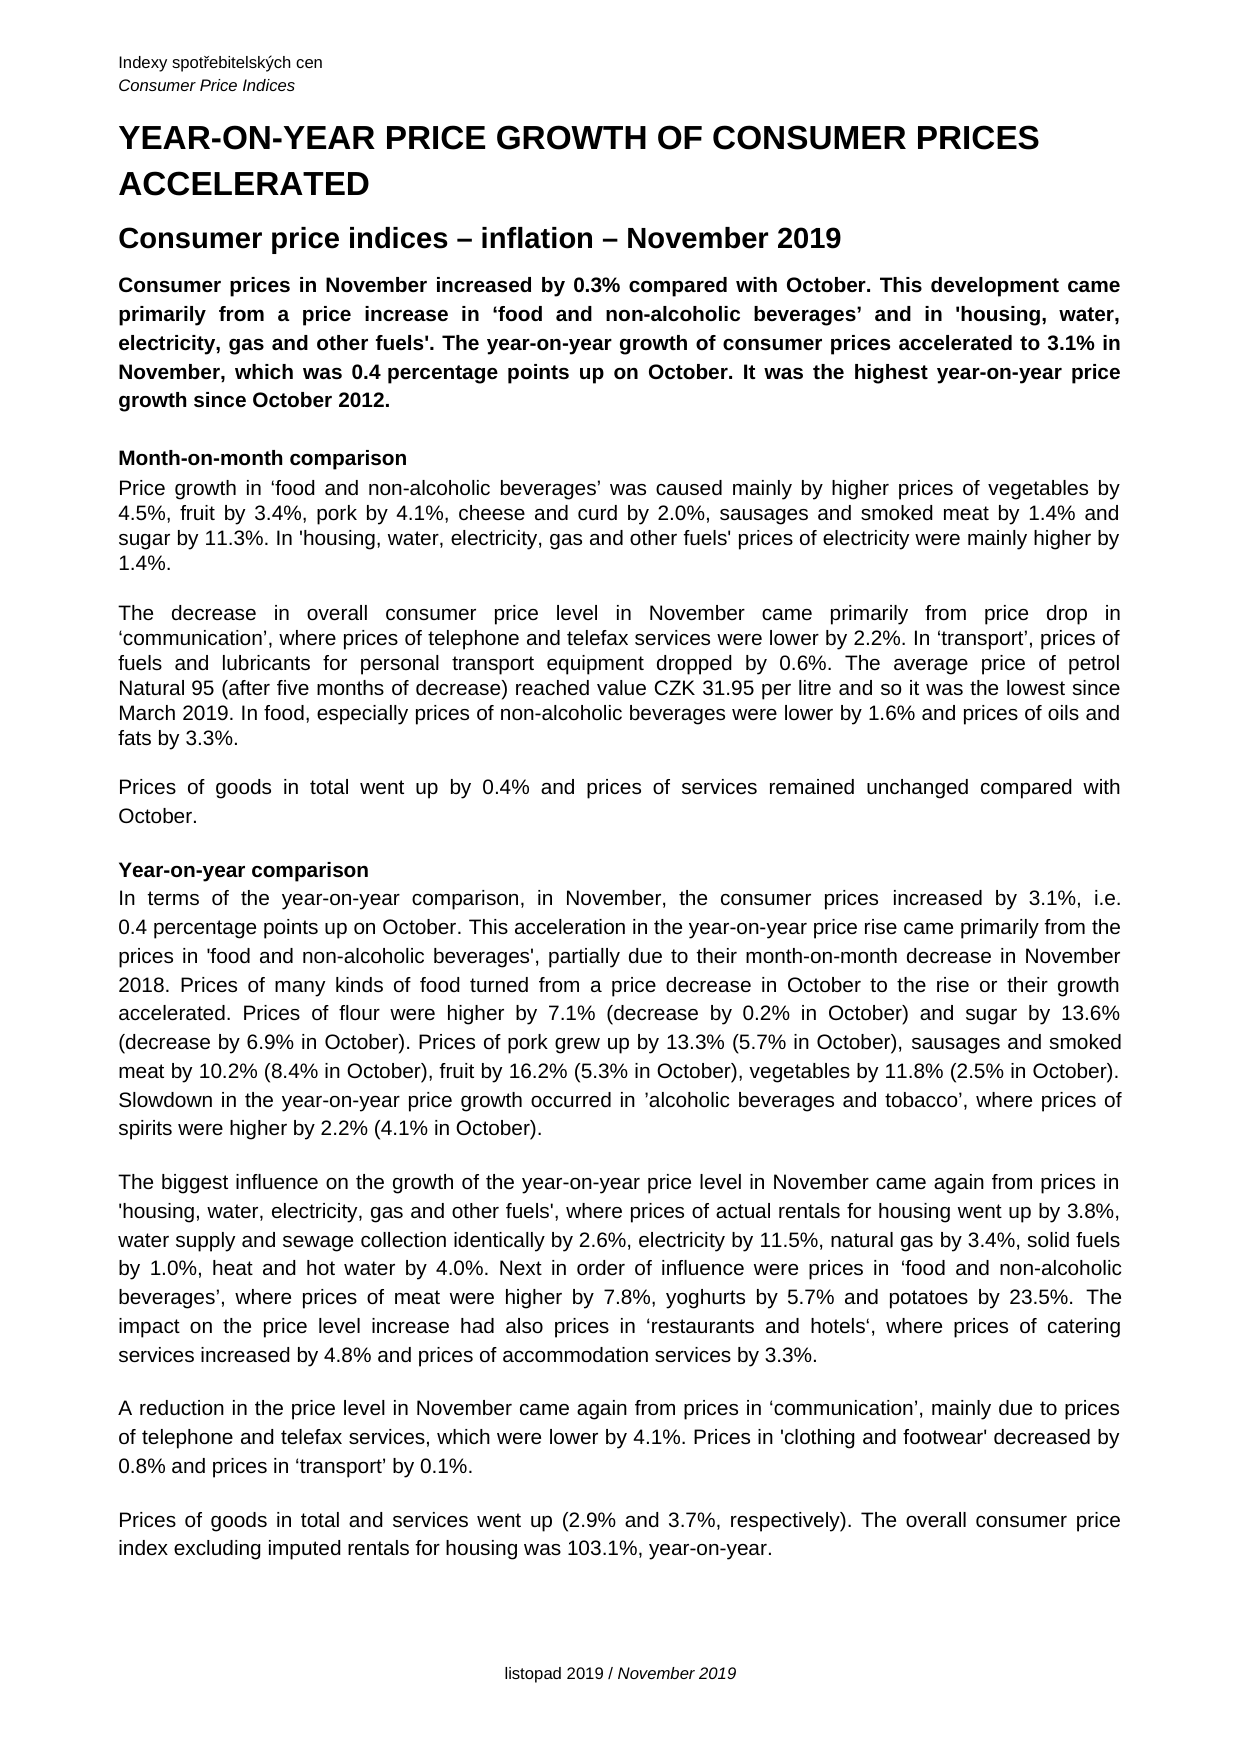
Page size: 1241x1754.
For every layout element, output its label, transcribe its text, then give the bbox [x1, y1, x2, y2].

text Prices of goods in total and services went up (2.9% and 3.7%, respectively). The overall consumer price index excluding imputed rentals for housing was 103.1%, year-on-year. [118, 1507, 1122, 1560]
subtitle Consumer price indices – inflation – November 2019 [118, 221, 1122, 254]
text Consumer prices in November increased by 0.3% compared with October. This development came primarily from a price increase in ‘food and non-alcoholic beverages’ and in 'housing, water, electricity, gas and other fuels'. The year-on-year growth of consumer prices accelerated to 3.1% in November, which was 0.4 percentage points up on October. It was the highest year-on-year price growth since October 2012. [118, 273, 1122, 412]
subtitle Year-on-year price growth of consumer prices accelerated [118, 118, 1122, 203]
text Price growth in ‘food and non-alcoholic beverages’ was caused mainly by higher prices of vegetables by 4.5%, fruit by 3.4%, pork by 4.1%, cheese and curd by 2.0%, sausages and smoked meat by 1.4% and sugar by 11.3%. In 'housing, water, electricity, gas and other fuels' prices of electricity were mainly higher by 1.4%. [118, 475, 1122, 575]
text Month-on-month comparison [118, 446, 1122, 470]
text Year-on-year comparison [118, 857, 1122, 881]
text In terms of the year-on-year comparison, in November, the consumer prices increased by 3.1%, i.e. 0.4 percentage points up on October. This acceleration in the year-on-year price rise came primarily from the prices in 'food and non-alcoholic beverages', partially due to their month-on-month decrease in November 2018. Prices of many kinds of food turned from a price decrease in October to the rise or their growth accelerated. Prices of flour were higher by 7.1% (decrease by 0.2% in October) and sugar by 13.6% (decrease by 6.9% in October). Prices of pork grew up by 13.3% (5.7% in October), sausages and smoked meat by 10.2% (8.4% in October), fruit by 16.2% (5.3% in October), vegetables by 11.8% (2.5% in October). Slowdown in the year-on-year price growth occurred in ’alcoholic beverages and tobacco’, where prices of spirits were higher by 2.2% (4.1% in October). [118, 886, 1122, 1140]
text The decrease in overall consumer price level in November came primarily from price drop in ‘communication’, where prices of telephone and telefax services were lower by 2.2%. In ‘transport’, prices of fuels and lubricants for personal transport equipment dropped by 0.6%. The average price of petrol Natural 95 (after five months of decrease) reached value CZK 31.95 per litre and so it was the lowest since March 2019. In food, especially prices of non-alcoholic beverages were lower by 1.6% and prices of oils and fats by 3.3%. [118, 600, 1122, 750]
text Prices of goods in total went up by 0.4% and prices of services remained unchanged compared with October. [118, 775, 1122, 828]
text The biggest influence on the growth of the year-on-year price level in November came again from prices in 'housing, water, electricity, gas and other fuels', where prices of actual rentals for housing went up by 3.8%, water supply and sewage collection identically by 2.6%, electricity by 11.5%, natural gas by 3.4%, solid fuels by 1.0%, heat and hot water by 4.0%. Next in order of influence were prices in ‘food and non-alcoholic beverages’, where prices of meat were higher by 7.8%, yoghurts by 5.7% and potatoes by 23.5%. The impact on the price level increase had also prices in ‘restaurants and hotels‘, where prices of catering services increased by 4.8% and prices of accommodation services by 3.3%. [118, 1170, 1122, 1366]
text A reduction in the price level in November came again from prices in ‘communication’, mainly due to prices of telephone and telefax services, which were lower by 4.1%. Prices in 'clothing and footwear' decreased by 0.8% and prices in ‘transport’ by 0.1%. [118, 1396, 1122, 1478]
